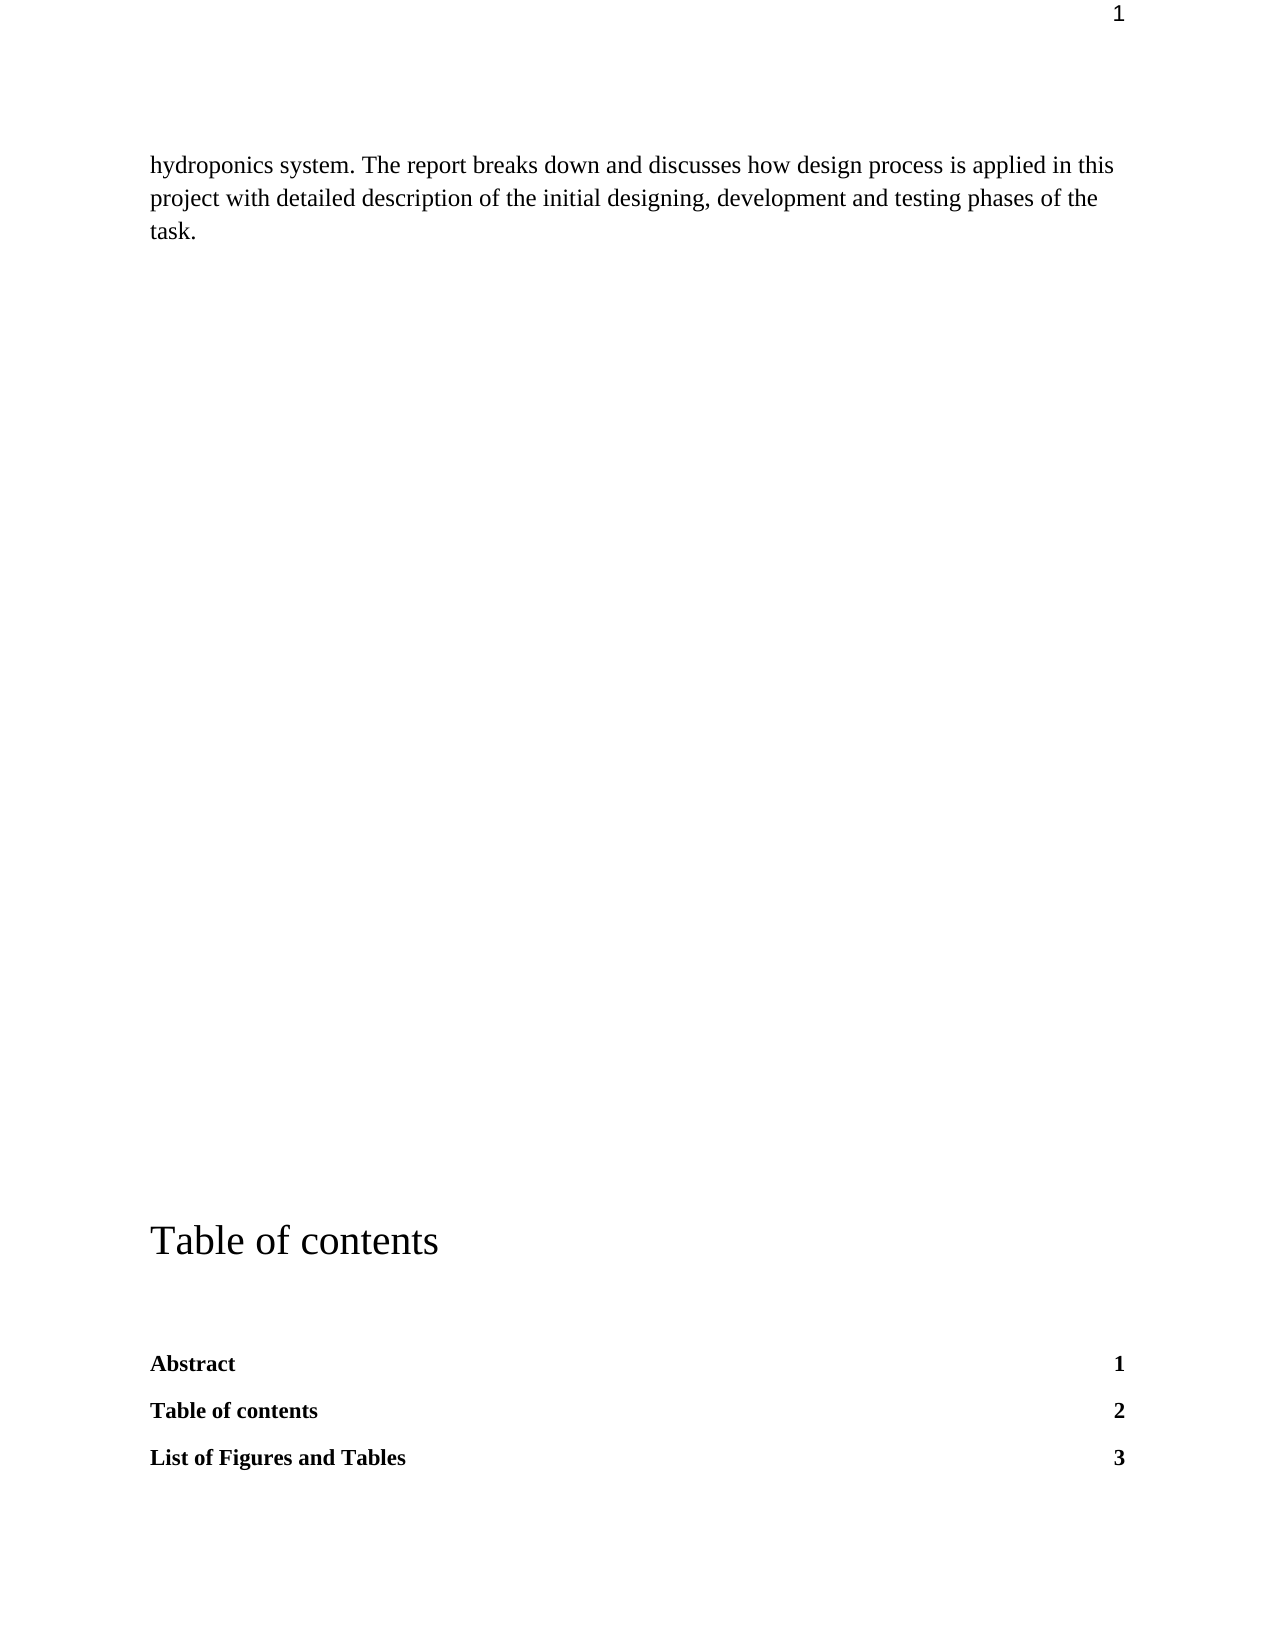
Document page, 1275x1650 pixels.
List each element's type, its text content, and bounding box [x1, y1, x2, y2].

subtitle Table of contents [150, 1215, 1125, 1263]
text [150, 150, 1125, 245]
